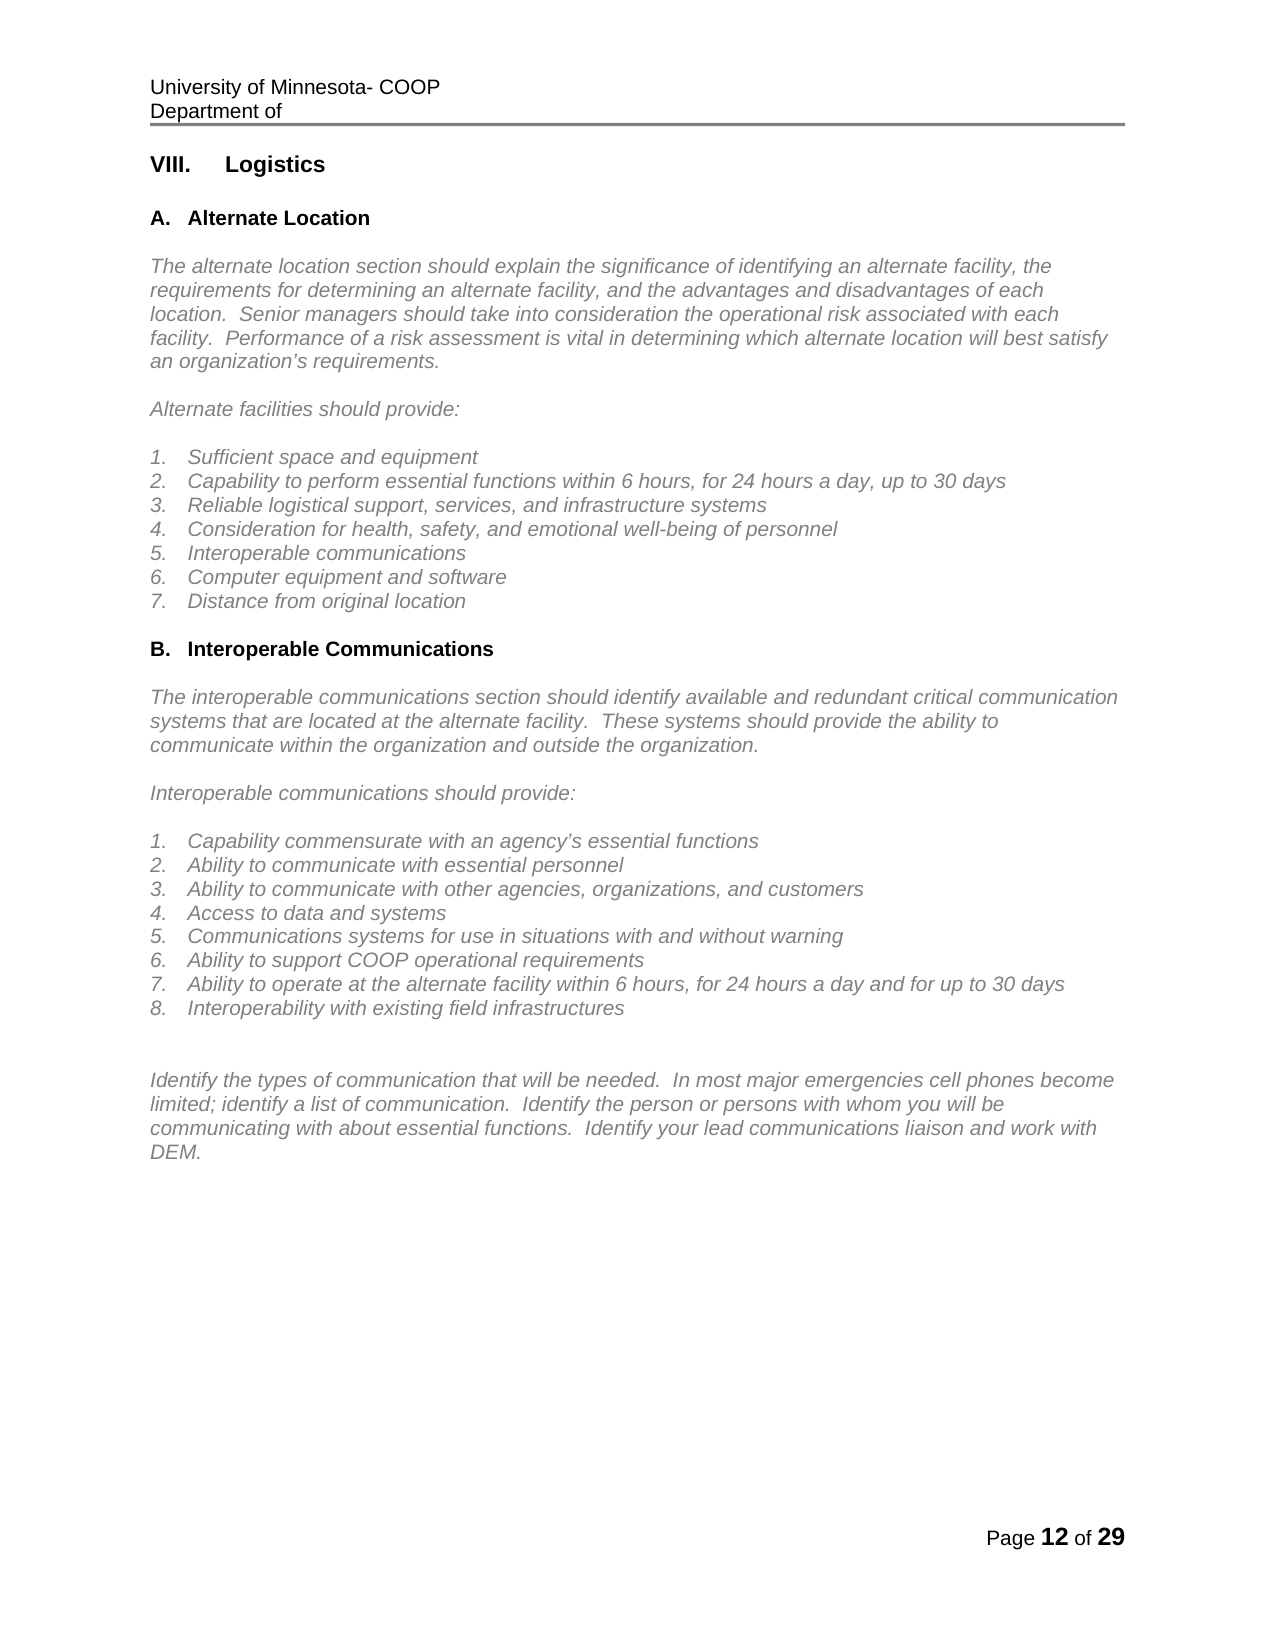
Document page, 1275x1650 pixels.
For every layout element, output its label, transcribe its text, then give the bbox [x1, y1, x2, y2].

list Ability to support COOP operational requirements [150, 948, 1125, 972]
list Computer equipment and software [150, 565, 1125, 589]
list Ability to operate at the alternate facility within 6 hours, for 24 hours a day and for up to 30 days [150, 972, 1125, 996]
subtitle Logistics [150, 151, 1125, 177]
list Sufficient space and equipment [150, 445, 1125, 469]
list Capability to perform essential functions within 6 hours, for 24 hours a day, up to 30 days [150, 469, 1125, 493]
list Communications systems for use in situations with and without warning [150, 924, 1125, 948]
list Access to data and systems [150, 900, 1125, 924]
subtitle Interoperable Communications [150, 637, 1125, 661]
list Reliable logistical support, services, and infrastructure systems [150, 493, 1125, 517]
list Interoperability with existing field infrastructures [150, 996, 1125, 1020]
list Capability commensurate with an agency’s essential functions [150, 828, 1125, 852]
text Interoperable communications should provide: [150, 781, 1125, 804]
text The alternate location section should explain the significance of identifying an alternate facility, the requirements for determining an alternate facility, and the advantages and disadvantages of each location. Senior managers should take into consideration the operational risk associated with each facility. Performance of a risk assessment is vital in determining which alternate location will best satisfy an organization’s requirements. [150, 253, 1125, 373]
list Interoperable communications [150, 541, 1125, 565]
text Alternate facilities should provide: [150, 397, 1125, 421]
list Ability to communicate with essential personnel [150, 852, 1125, 876]
text The interoperable communications section should identify available and redundant critical communication systems that are located at the alternate facility. These systems should provide the ability to communicate within the organization and outside the organization. [150, 685, 1125, 757]
list Consideration for health, safety, and emotional well-being of personnel [150, 517, 1125, 541]
list Ability to communicate with other agencies, organizations, and customers [150, 876, 1125, 900]
subtitle Alternate Location [150, 206, 1125, 229]
list Distance from original location [150, 589, 1125, 613]
text Identify the types of communication that will be needed. In most major emergencies cell phones become limited; identify a list of communication. Identify the person or persons with whom you will be communicating with about essential functions. Identify your lead communications liaison and work with DEM. [150, 1068, 1125, 1164]
